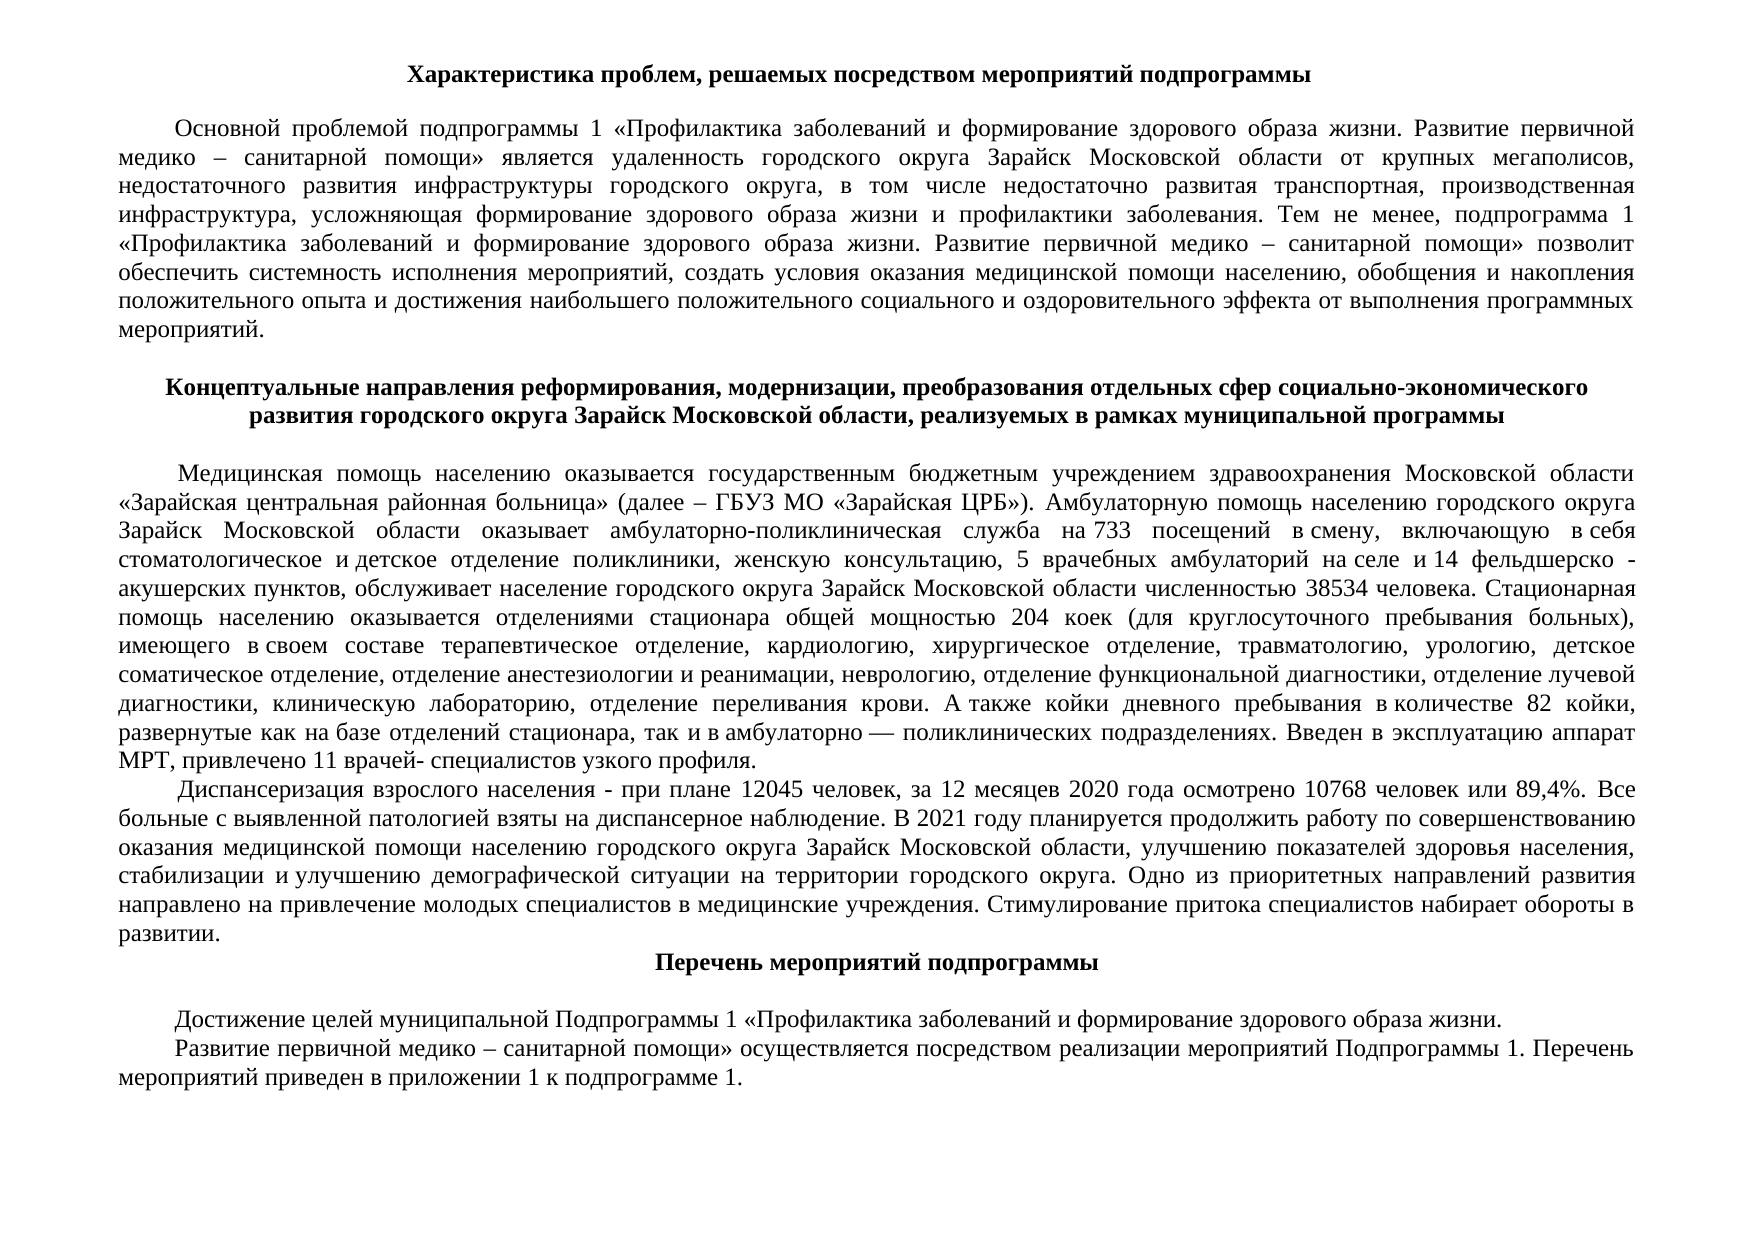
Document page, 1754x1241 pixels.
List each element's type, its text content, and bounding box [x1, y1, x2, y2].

text Диспансеризация взрослого населения - при плане 12045 человек, за 12 месяцев 2020 года осмотрено 10768 человек или 89,4%. Все больные с выявленной патологией взяты на диспансерное наблюдение. В 2021 году планируется продолжить работу по совершенствованию оказания медицинской помощи населению городского округа Зарайск Московской области, улучшению показателей здоровья населения, стабилизации и улучшению демографической ситуации на территории городского округа. Одно из приоритетных направлений развития направлено на привлечение молодых специалистов в медицинские учреждения. Стимулирование притока специалистов набирает обороты в развитии. [118, 774, 1636, 947]
text Достижение целей муниципальной Подпрограммы 1 «Профилактика заболеваний и формирование здорового образа жизни. [118, 1004, 1636, 1033]
text Перечень мероприятий подпрограммы [118, 947, 1636, 975]
text Концептуальные направления реформирования, модернизации, преобразования отдельных сфер социально-экономического развития городского округа Зарайск Московской области, реализуемых в рамках муниципальной программы [118, 372, 1636, 429]
list Характеристика проблем, решаемых посредством мероприятий подпрограммы [407, 59, 1636, 88]
text Развитие первичной медико – санитарной помощи» осуществляется посредством реализации мероприятий Подпрограммы 1. Перечень мероприятий приведен в приложении 1 к подпрограмме 1. [118, 1033, 1636, 1090]
text Основной проблемой подпрограммы 1 «Профилактика заболеваний и формирование здорового образа жизни. Развитие первичной медико – санитарной помощи» является удаленность городского округа Зарайск Московской области от крупных мегаполисов, недостаточного развития инфраструктуры городского округа, в том числе недостаточно развитая транспортная, производственная инфраструктура, усложняющая формирование здорового образа жизни и профилактики заболевания. Тем не менее, подпрограмма 1 «Профилактика заболеваний и формирование здорового образа жизни. Развитие первичной медико – санитарной помощи» позволит обеспечить системность исполнения мероприятий, создать условия оказания медицинской помощи населению, обобщения и накопления положительного опыта и достижения наибольшего положительного социального и оздоровительного эффекта от выполнения программных мероприятий. [118, 113, 1636, 343]
text Медицинская помощь населению оказывается государственным бюджетным учреждением здравоохранения Московской области «Зарайская центральная районная больница» (далее – ГБУЗ МО «Зарайская ЦРБ»). Амбулаторную помощь населению городского округа Зарайск Московской области оказывает амбулаторно-поликлиническая служба на 733 посещений в смену, включающую в себя стоматологическое и детское отделение поликлиники, женскую консультацию, 5 врачебных амбулаторий на селе и 14 фельдшерско - акушерских пунктов, обслуживает население городского округа Зарайск Московской области численностью 38534 человека. Стационарная помощь населению оказывается отделениями стационара общей мощностью 204 коек (для круглосуточного пребывания больных), имеющего в своем составе терапевтическое отделение, кардиологию, хирургическое отделение, травматологию, урологию, детское соматическое отделение, отделение анестезиологии и реанимации, неврологию, отделение функциональной диагностики, отделение лучевой диагностики, клиническую лабораторию, отделение переливания крови. А также койки дневного пребывания в количестве 82 койки, развернутые как на базе отделений стационара, так и в амбулаторно — поликлинических подразделениях. Введен в эксплуатацию аппарат МРТ, привлечено 11 врачей- специалистов узкого профиля. [118, 458, 1636, 774]
